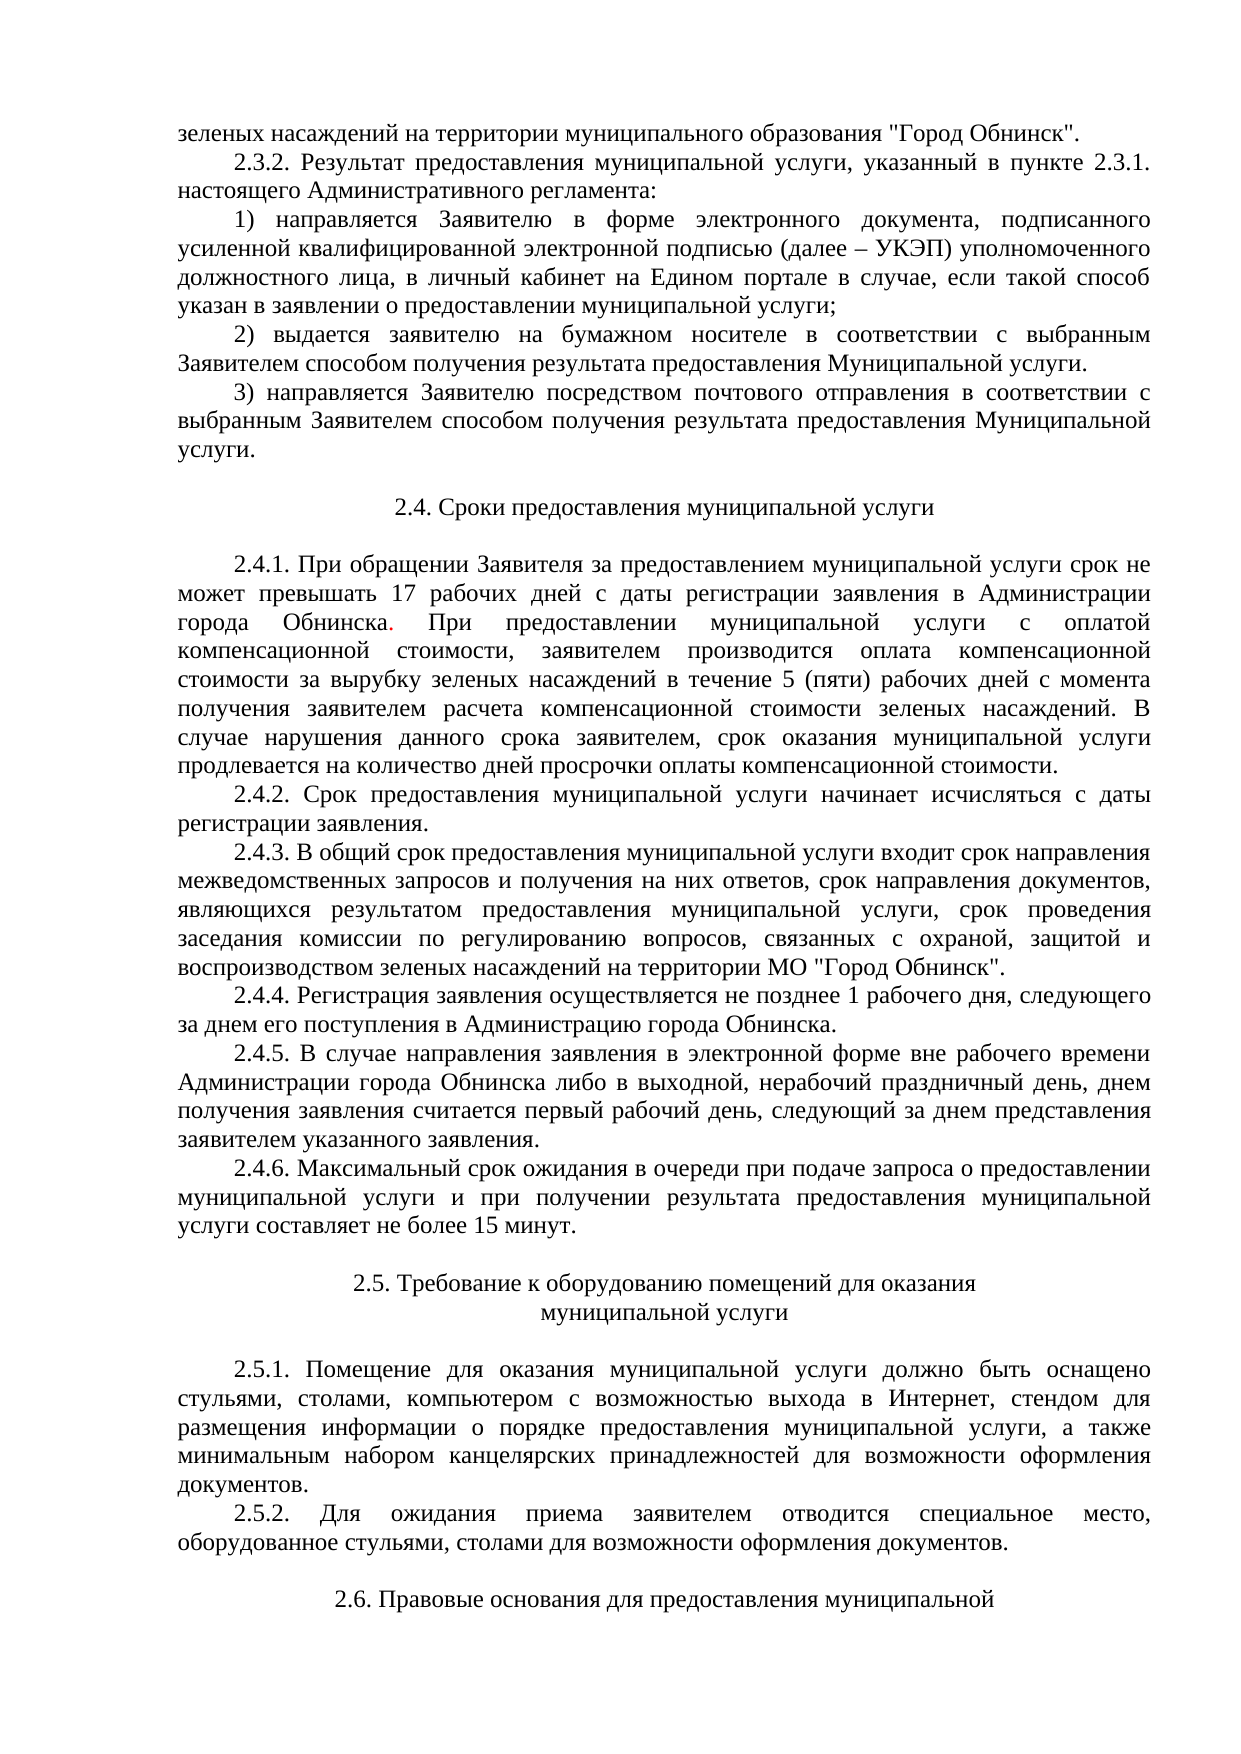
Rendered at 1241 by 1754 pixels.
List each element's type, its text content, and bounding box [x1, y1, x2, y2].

text 2.5.2. Для ожидания приема заявителем отводится специальное место, оборудованное стульями, столами для возможности оформления документов. [177, 1498, 1152, 1556]
text 2.5.1. Помещение для оказания муниципальной услуги должно быть оснащено стульями, столами, компьютером с возможностью выхода в Интернет, стендом для размещения информации о порядке предоставления муниципальной услуги, а также минимальным набором канцелярских принадлежностей для возможности оформления документов. [177, 1354, 1152, 1498]
text 3) направляется Заявителю посредством почтового отправления в соответствии с выбранным Заявителем способом получения результата предоставления Муниципальной услуги. [177, 377, 1152, 463]
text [177, 118, 1152, 147]
text 2.6. Правовые основания для предоставления муниципальной [177, 1584, 1152, 1613]
text 2.4.5. В случае направления заявления в электронной форме вне рабочего времени Администрации города Обнинска либо в выходной, нерабочий праздничный день, днем получения заявления считается первый рабочий день, следующий за днем представления заявителем указанного заявления. [177, 1038, 1152, 1153]
text 2.5. Требование к оборудованию помещений для оказания [177, 1268, 1152, 1297]
text 2.4.3. В общий срок предоставления муниципальной услуги входит срок направления межведомственных запросов и получения на них ответов, срок направления документов, являющихся результатом предоставления муниципальной услуги, срок проведения заседания комиссии по регулированию вопросов, связанных с охраной, защитой и воспроизводством зеленых насаждений на территории МО "Город Обнинск". [177, 837, 1152, 981]
text 2.3.2. Результат предоставления муниципальной услуги, указанный в пункте 2.3.1. настоящего Административного регламента: [177, 147, 1152, 204]
text 2.4.4. Регистрация заявления осуществляется не позднее 1 рабочего дня, следующего за днем его поступления в Администрацию города Обнинска. [177, 981, 1152, 1038]
text 2) выдается заявителю на бумажном носителе в соответствии с выбранным Заявителем способом получения результата предоставления Муниципальной услуги. [177, 319, 1152, 377]
text 1) направляется Заявителю в форме электронного документа, подписанного усиленной квалифицированной электронной подписью (далее – УКЭП) уполномоченного должностного лица, в личный кабинет на Едином портале в случае, если такой способ указан в заявлении о предоставлении муниципальной услуги; [177, 204, 1152, 319]
text муниципальной услуги [177, 1297, 1152, 1326]
text 2.4.6. Максимальный срок ожидания в очереди при подаче запроса о предоставлении муниципальной услуги и при получении результата предоставления муниципальной услуги составляет не более 15 минут. [177, 1153, 1152, 1239]
text 2.4. Сроки предоставления муниципальной услуги [177, 492, 1152, 521]
text 2.4.1. При обращении Заявителя за предоставлением муниципальной услуги срок не может превышать 17 рабочих дней с даты регистрации заявления в Администрации города Обнинска. При предоставлении муниципальной услуги с оплатой компенсационной стоимости, заявителем производится оплата компенсационной стоимости за вырубку зеленых насаждений в течение 5 (пяти) рабочих дней с момента получения заявителем расчета компенсационной стоимости зеленых насаждений. В случае нарушения данного срока заявителем, срок оказания муниципальной услуги продлевается на количество дней просрочки оплаты компенсационной стоимости. [177, 549, 1152, 779]
text 2.4.2. Срок предоставления муниципальной услуги начинает исчисляться с даты регистрации заявления. [177, 779, 1152, 837]
